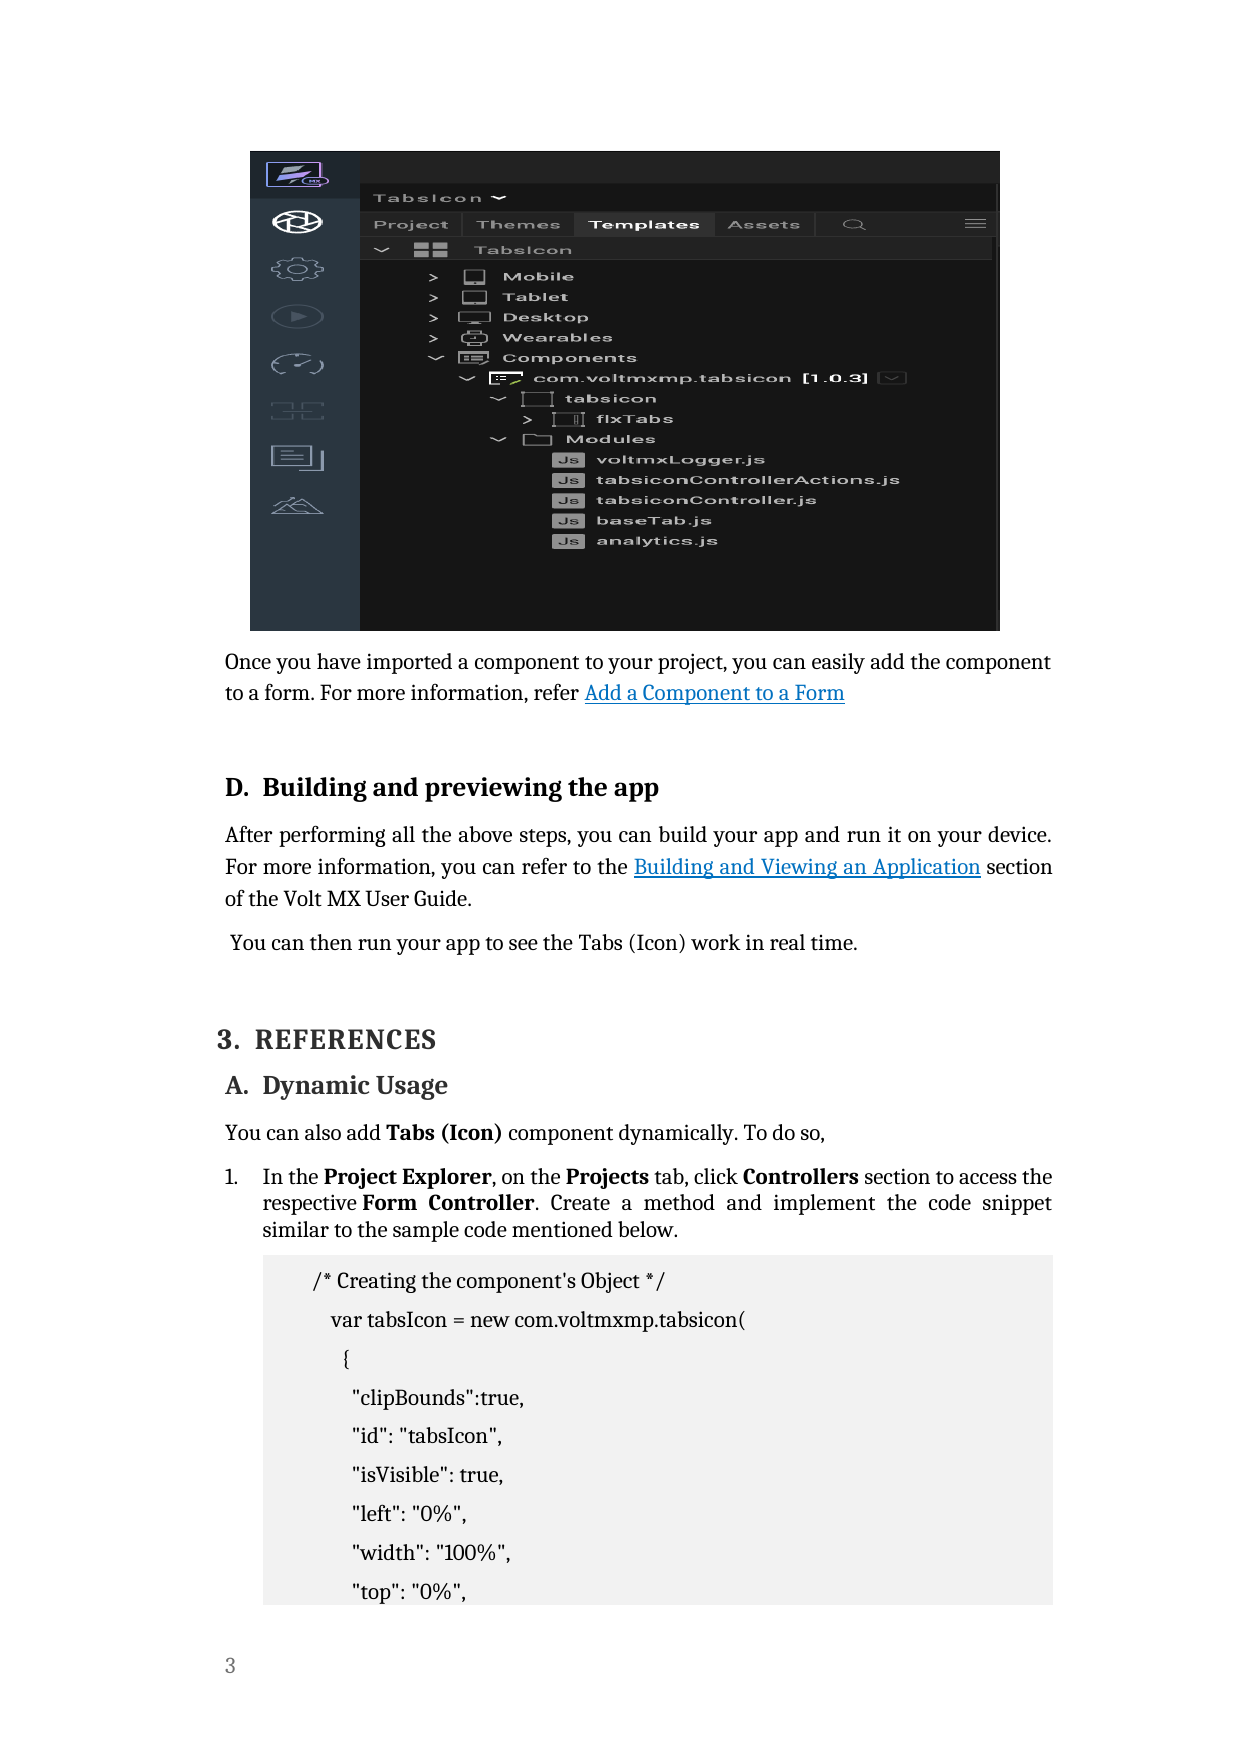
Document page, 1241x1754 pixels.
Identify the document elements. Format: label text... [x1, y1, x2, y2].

subtitle Building and previewing the app [225, 772, 1053, 804]
subtitle References [217, 1023, 1053, 1057]
text You can also add Tabs (Icon) component dynamically. To do so, [225, 1120, 1053, 1146]
text Once you have imported a component to your project, you can easily add the component to a form. For more information, refer Add a Component to a Form [225, 675, 1053, 707]
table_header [263, 1255, 1053, 1605]
picture [250, 150, 1000, 631]
text You can then run your app to see the Tabs (Icon) work in real time. [225, 929, 1053, 956]
text After performing all the above steps, you can build your app and run it on your device. For more information, you can refer to the Building and Viewing an Application section of the Volt MX User Guide. [225, 822, 1053, 912]
subtitle Dynamic Usage [225, 1070, 1053, 1101]
list In the Project Explorer, on the Projects tab, click Controllers section to access the respective Form Controller. Create a method and implement the code snippet similar to the sample code mentioned below. [225, 1164, 1053, 1243]
